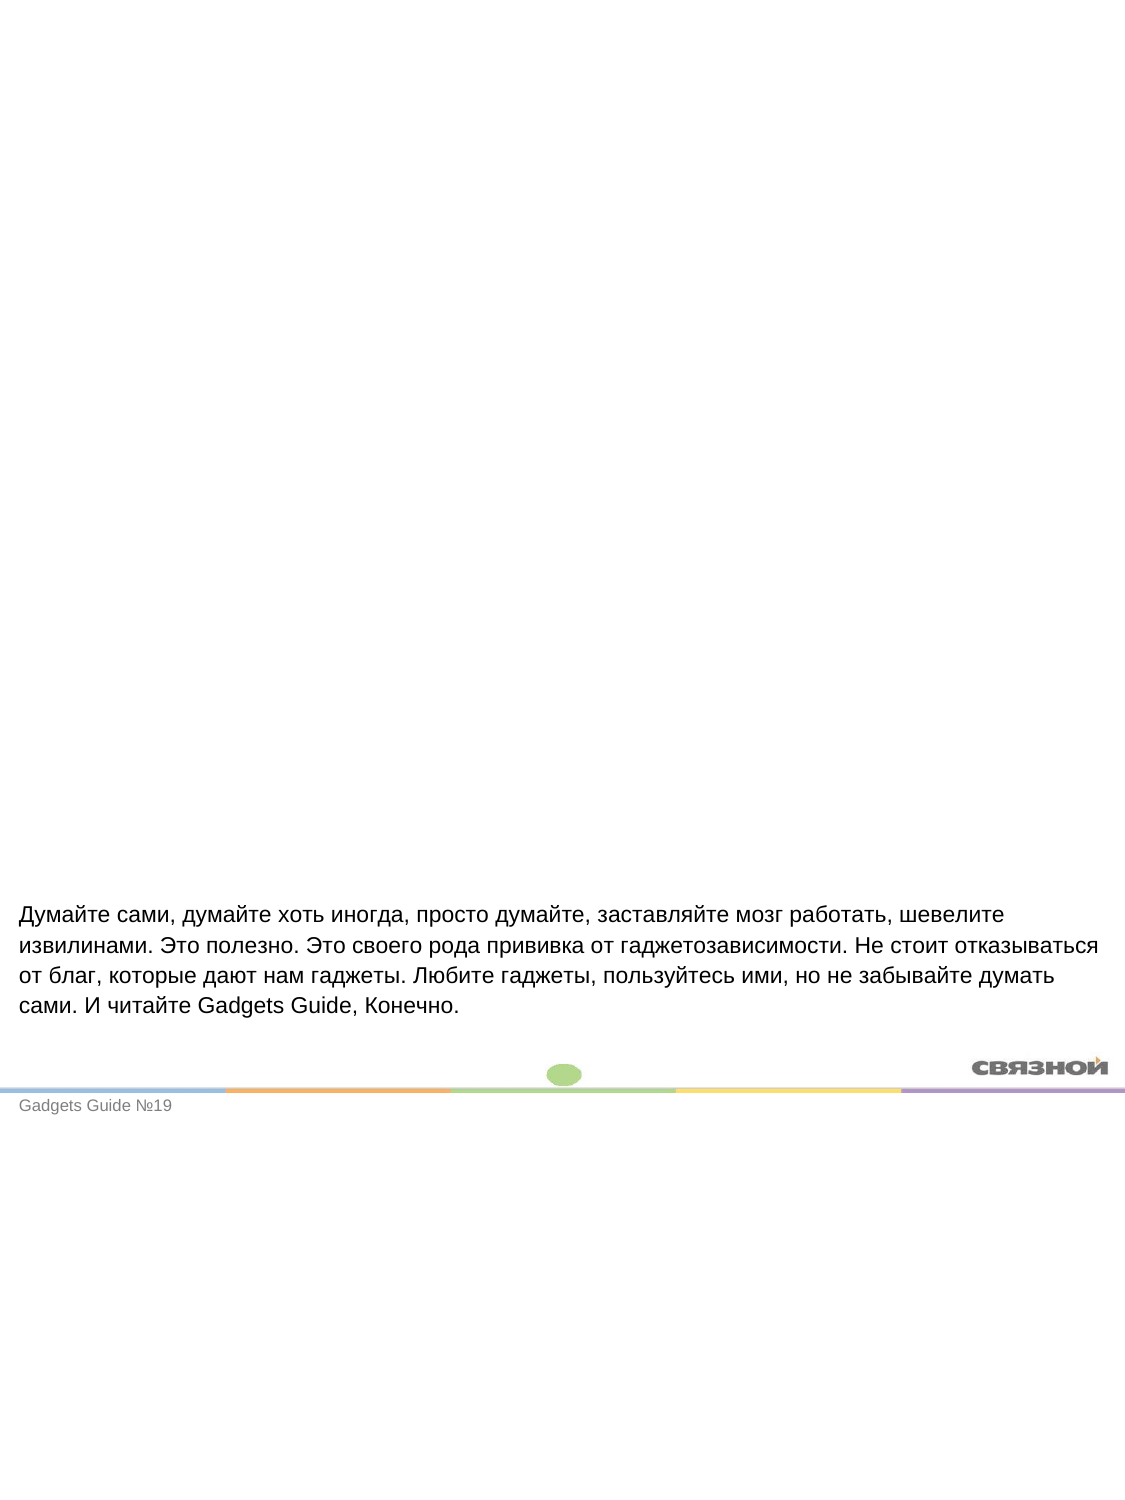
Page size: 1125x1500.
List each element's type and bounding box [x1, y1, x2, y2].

picture [0, 1052, 1125, 1093]
